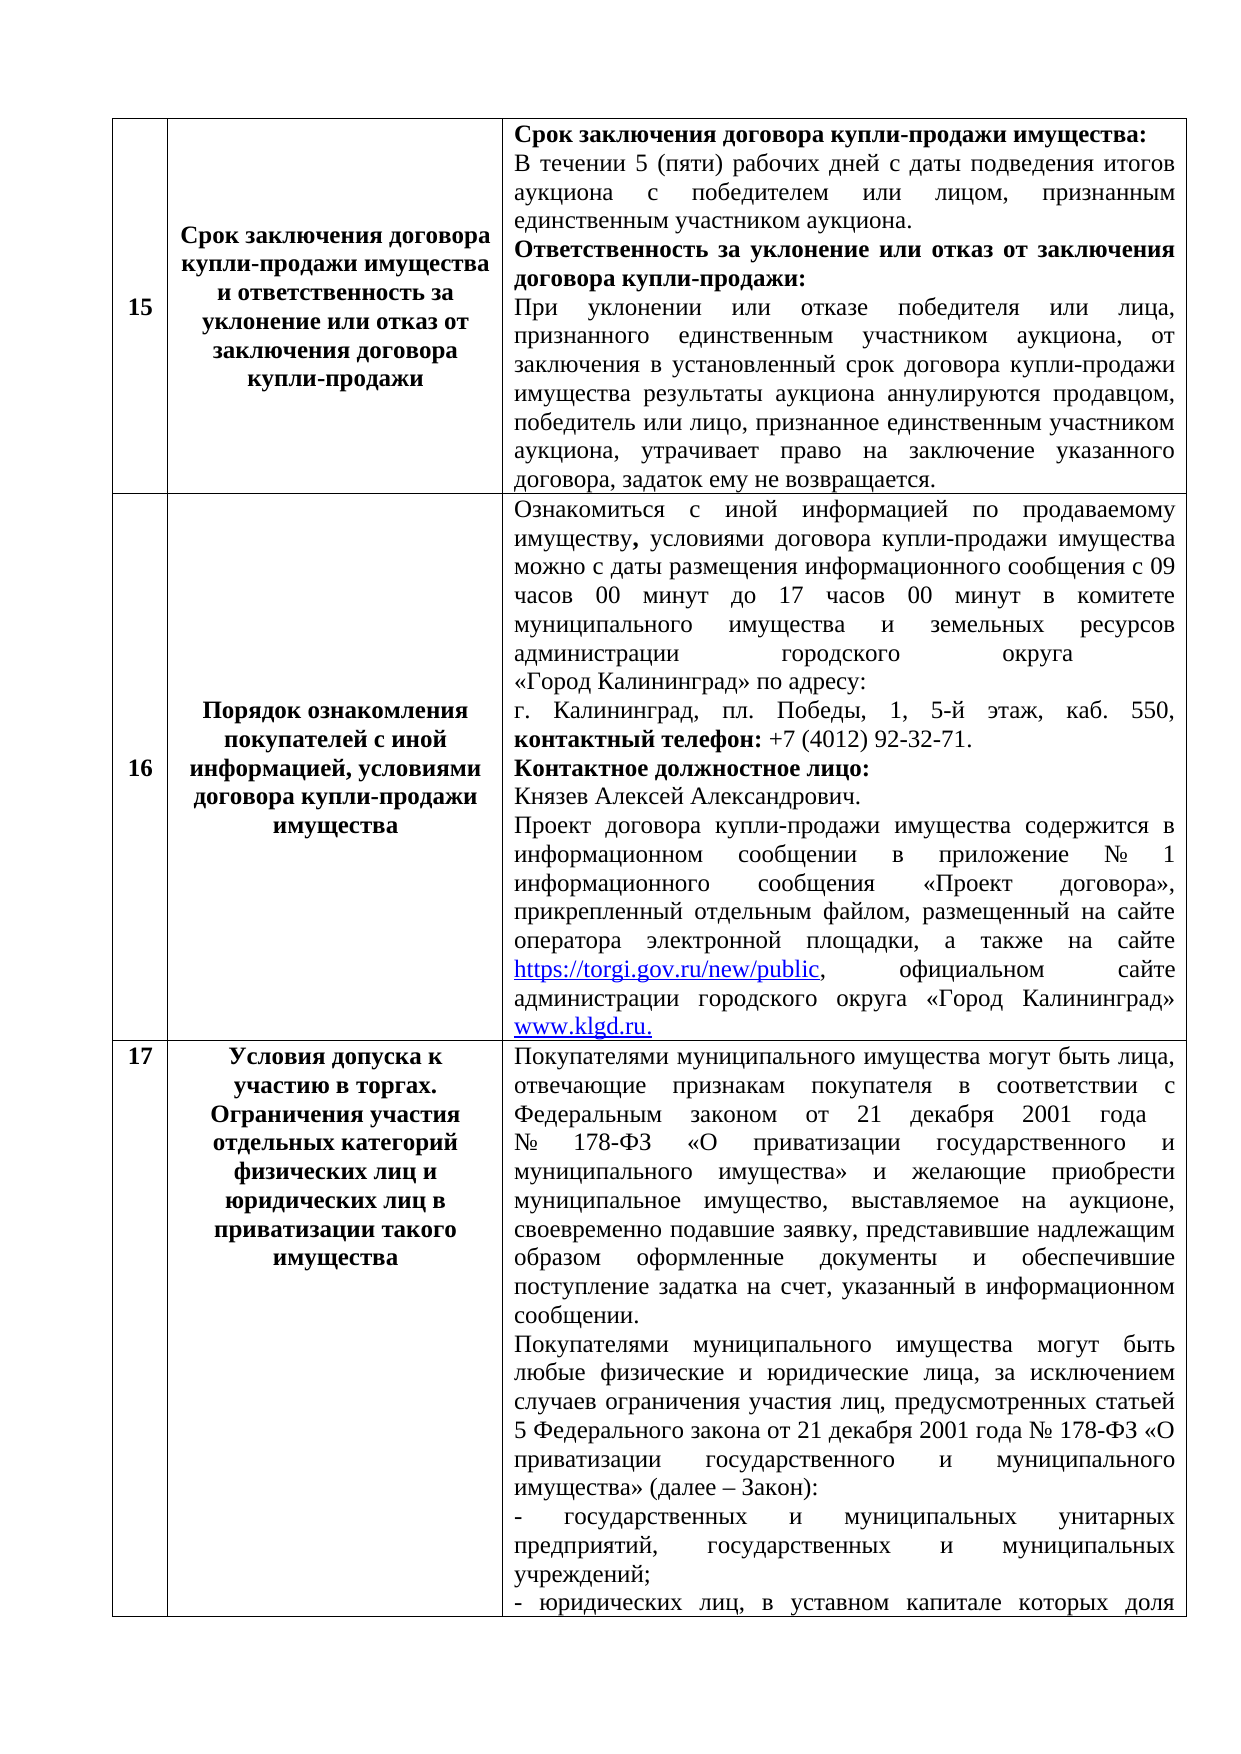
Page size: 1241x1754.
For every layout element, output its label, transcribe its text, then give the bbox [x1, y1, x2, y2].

table_cell Порядок ознакомления покупателей с иной информацией, условиями договора купли-продажи имущества [168, 494, 502, 1040]
table_cell Срок заключения договора купли-продажи имущества: В течении 5 (пяти) рабочих дней с даты подведения итогов аукциона с победителем или лицом, признанным единственным участником аукциона. Ответственность за уклонение или отказ от заключения договора купли-продажи: При уклонении или отказе победителя или лица, признанного единственным участником аукциона, от заключения в установленный срок договора купли-продажи имущества результаты аукциона аннулируются продавцом, победитель или лицо, признанное единственным участником аукциона, утрачивает право на заключение указанного договора, задаток ему не возвращается. [503, 119, 1186, 493]
table_cell 17 [113, 1041, 167, 1616]
table_cell Срок заключения договора купли-продажи имущества и ответственность за уклонение или отказ от заключения договора купли-продажи [168, 119, 502, 493]
table_cell 15 [113, 119, 167, 493]
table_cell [503, 1041, 1186, 1616]
table_cell 16 [113, 494, 167, 1040]
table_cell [168, 1041, 502, 1616]
table_cell Ознакомиться с иной информацией по продаваемому имуществу, условиями договора купли-продажи имущества можно с даты размещения информационного сообщения с 09 часов 00 минут до 17 часов 00 минут в комитете муниципального имущества и земельных ресурсов администрации городского округа «Город Калининград» по адресу: г. Калининград, пл. Победы, 1, 5-й этаж, каб. 550, контактный телефон: +7 (4012) 92-32-71. Контактное должностное лицо: Князев Алексей Александрович. Проект договора купли-продажи имущества содержится в информационном сообщении в приложение № 1 информационного сообщения «Проект договора», прикрепленный отдельным файлом, размещенный на сайте оператора электронной площадки, а также на сайте https://torgi.gov.ru/new/public, официальном сайте администрации городского округа «Город Калининград» www.klgd.ru. [503, 494, 1186, 1040]
